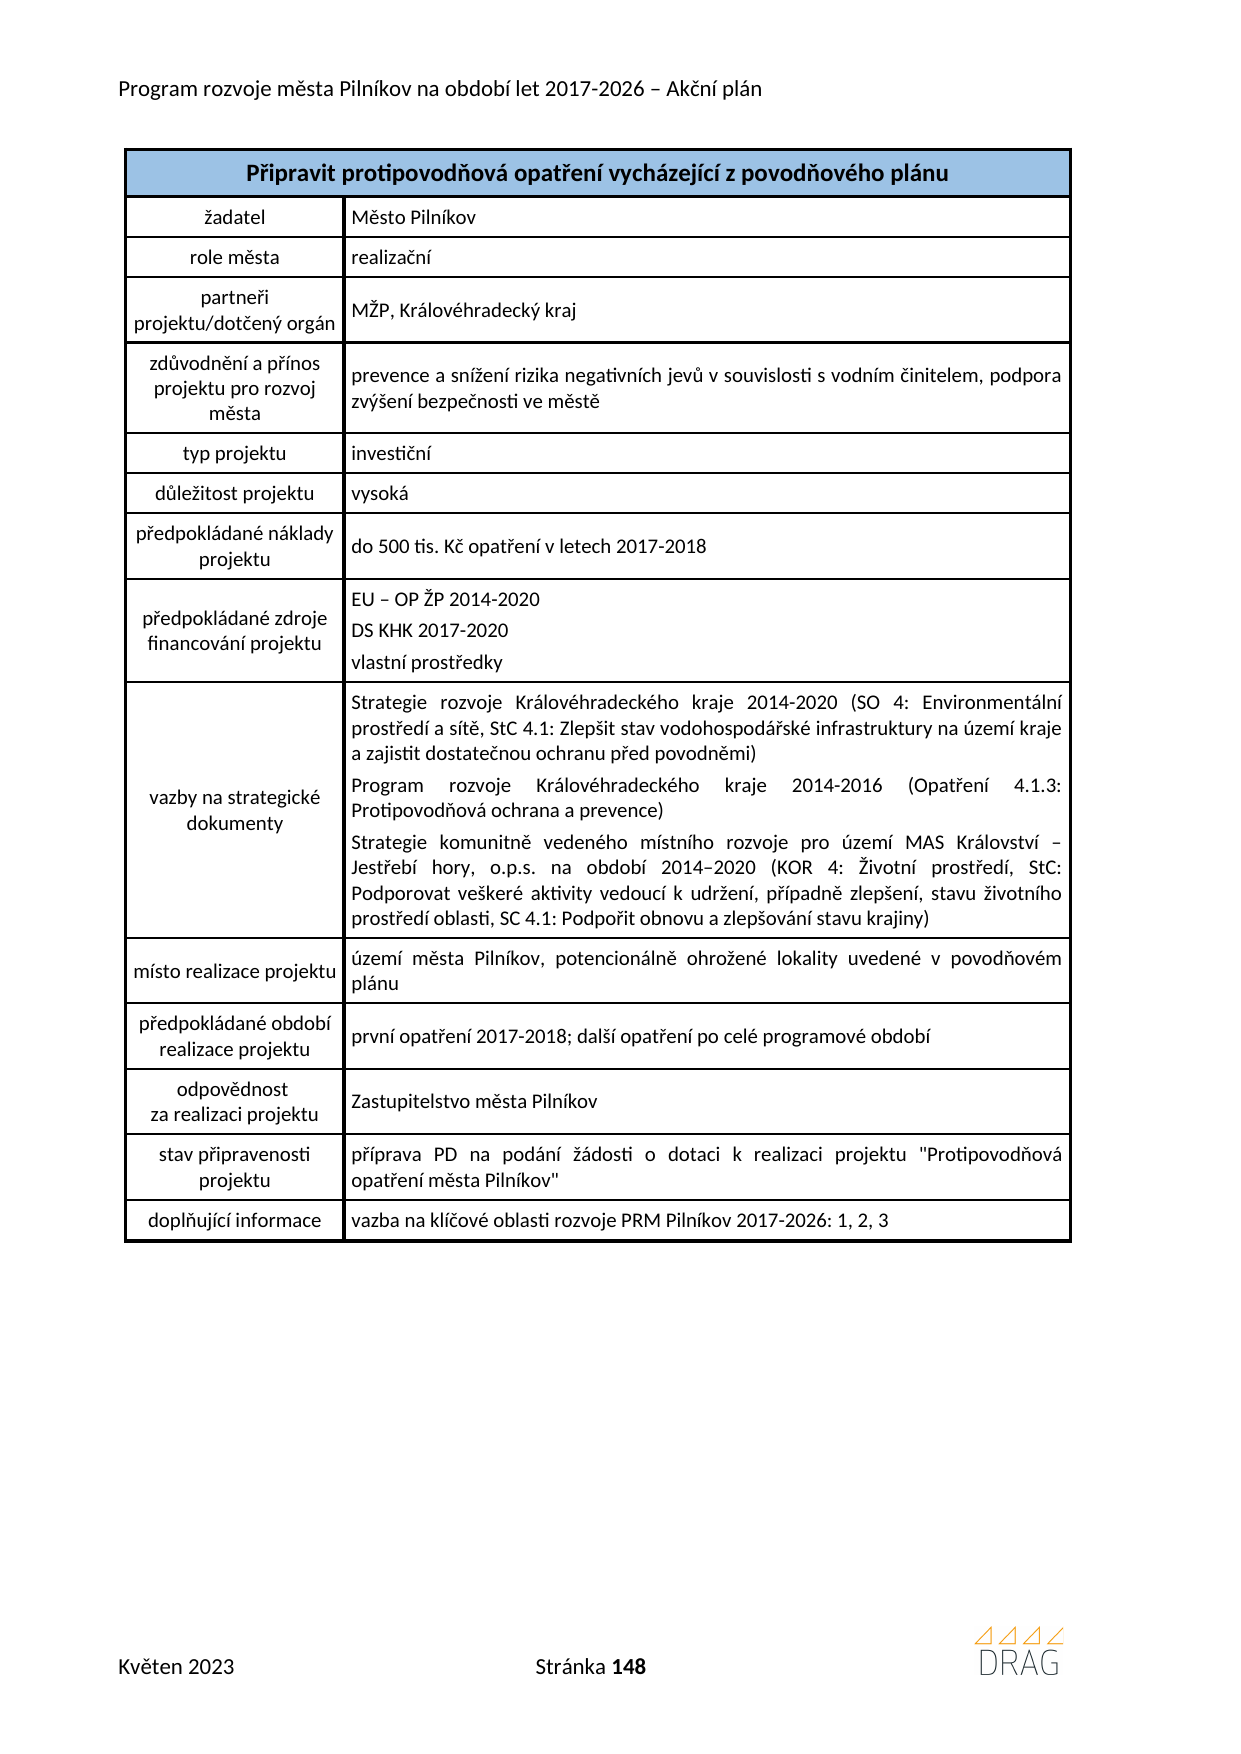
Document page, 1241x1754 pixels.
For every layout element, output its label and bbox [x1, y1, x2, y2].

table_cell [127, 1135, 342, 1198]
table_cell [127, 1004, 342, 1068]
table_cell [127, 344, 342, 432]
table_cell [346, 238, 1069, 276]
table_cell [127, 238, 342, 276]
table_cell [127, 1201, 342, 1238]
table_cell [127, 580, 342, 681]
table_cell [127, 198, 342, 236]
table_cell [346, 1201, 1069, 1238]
picture [974, 1626, 1064, 1675]
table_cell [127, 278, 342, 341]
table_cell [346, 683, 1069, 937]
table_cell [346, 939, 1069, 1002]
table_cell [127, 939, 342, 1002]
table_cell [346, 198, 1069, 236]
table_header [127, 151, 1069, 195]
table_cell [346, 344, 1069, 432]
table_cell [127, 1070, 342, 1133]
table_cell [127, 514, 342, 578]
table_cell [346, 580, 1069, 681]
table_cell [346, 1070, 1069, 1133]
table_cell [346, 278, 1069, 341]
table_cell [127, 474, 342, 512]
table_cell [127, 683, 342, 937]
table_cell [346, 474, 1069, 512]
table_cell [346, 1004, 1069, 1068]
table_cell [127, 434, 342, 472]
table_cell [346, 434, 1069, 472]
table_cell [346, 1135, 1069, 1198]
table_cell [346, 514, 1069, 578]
